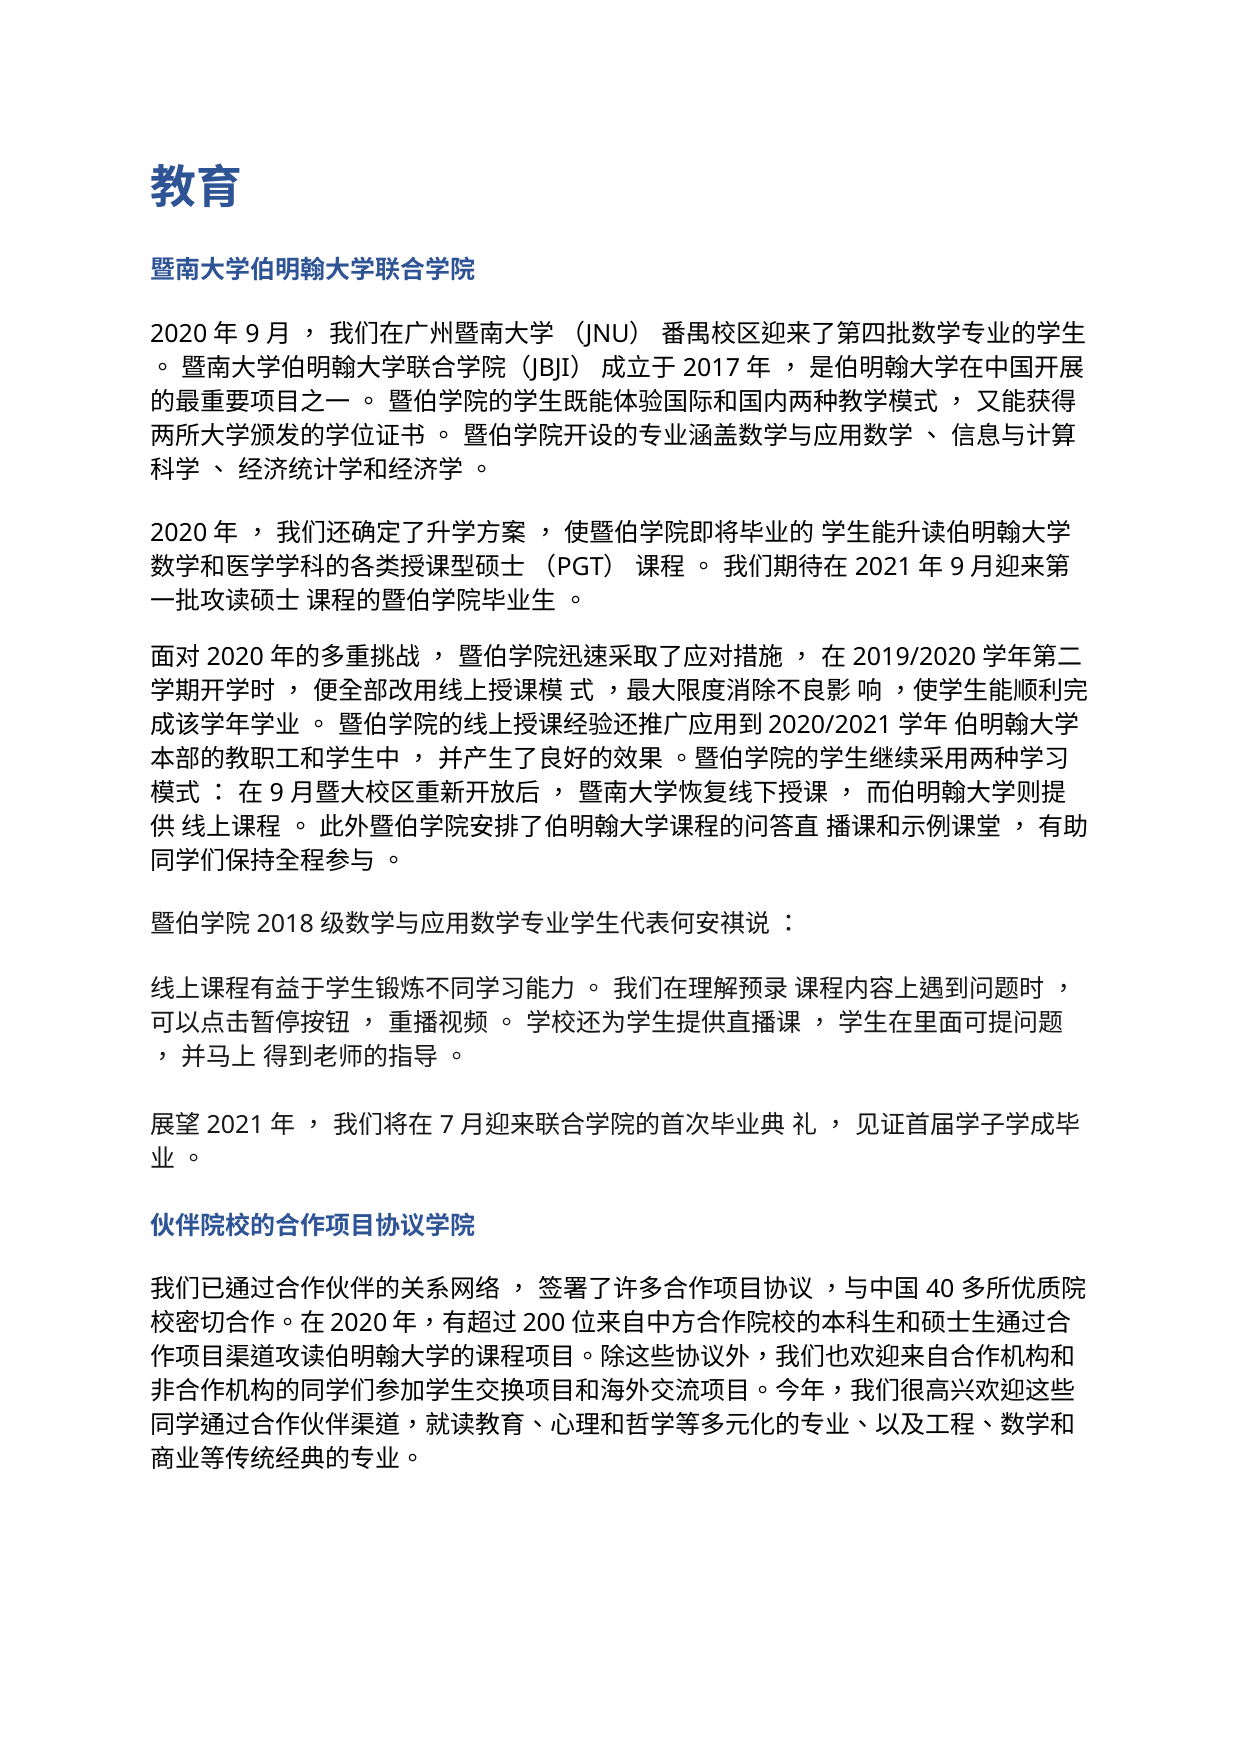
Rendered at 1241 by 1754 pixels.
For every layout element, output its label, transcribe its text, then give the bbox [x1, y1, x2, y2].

text 我们已通过合作伙伴的关系网络 ， 签署了许多合作项目协议 ，与中国 40 多所优质院校密切合作。在2020年，有超过200 位来自中方合作院校的本科生和硕士生通过合作项目渠道攻读伯明翰大学的课程项目。除这些协议外，我们也欢迎来自合作机构和非合作机构的同学们参加学生交换项目和海外交流项目。今年，我们很高兴欢迎这些同学通过合作伙伴渠道，就读教育、心理和哲学等多元化的专业、以及工程、数学和商业等传统经典的专业。 [150, 1271, 1090, 1539]
text 2020 年 ， 我们还确定了升学方案 ， 使暨伯学院即将毕业的 学生能升读伯明翰大学数学和医学学科的各类授课型硕士 （PGT） 课程 。 我们期待在 2021 年 9 月迎来第一批攻读硕士 课程的暨伯学院毕业生 。 [150, 515, 1090, 617]
subtitle 暨南大学伯明翰大学联合学院 [150, 251, 1090, 285]
subtitle 教育 [150, 154, 1090, 217]
text 2020 年 9 月 ， 我们在广州暨南大学 （JNU） 番禺校区迎来了第四批数学专业的学生 。 暨南大学伯明翰大学联合学院（JBJI） 成立于 2017 年 ， 是伯明翰大学在中国开展的最重要项目之一 。 暨伯学院的学生既能体验国际和国内两种教学模式 ， 又能获得两所大学颁发的学位证书 。 暨伯学院开设的专业涵盖数学与应用数学 、 信息与计算科学 、 经济统计学和经济学 。 [150, 316, 1090, 486]
text 展望 2021 年 ， 我们将在 7 月迎来联合学院的首次毕业典 礼 ， 见证首届学子学成毕业 。 [150, 1107, 1090, 1175]
text 暨伯学院 2018 级数学与应用数学专业学生代表何安祺说 ： [150, 906, 1090, 940]
text 面对 2020 年的多重挑战 ， 暨伯学院迅速采取了应对措施 ， 在 2019/2020 学年第二学期开学时 ， 便全部改用线上授课模 式 ，最大限度消除不良影 响 ，使学生能顺利完成该学年学业 。 暨伯学院的线上授课经验还推广应用到2020/2021 学年 伯明翰大学本部的教职工和学生中 ， 并产生了良好的效果 。暨伯学院的学生继续采用两种学习模式 ： 在 9 月暨大校区重新开放后 ， 暨南大学恢复线下授课 ， 而伯明翰大学则提供 线上课程 。 此外暨伯学院安排了伯明翰大学课程的问答直 播课和示例课堂 ， 有助同学们保持全程参与 。 [150, 639, 1090, 877]
text 线上课程有益于学生锻炼不同学习能力 。 我们在理解预录 课程内容上遇到问题时 ， 可以点击暂停按钮 ， 重播视频 。 学校还为学生提供直播课 ， 学生在里面可提问题 ， 并马上 得到老师的指导 。 [150, 970, 1090, 1073]
subtitle 伙伴院校的合作项目协议学院 [150, 1208, 1090, 1242]
